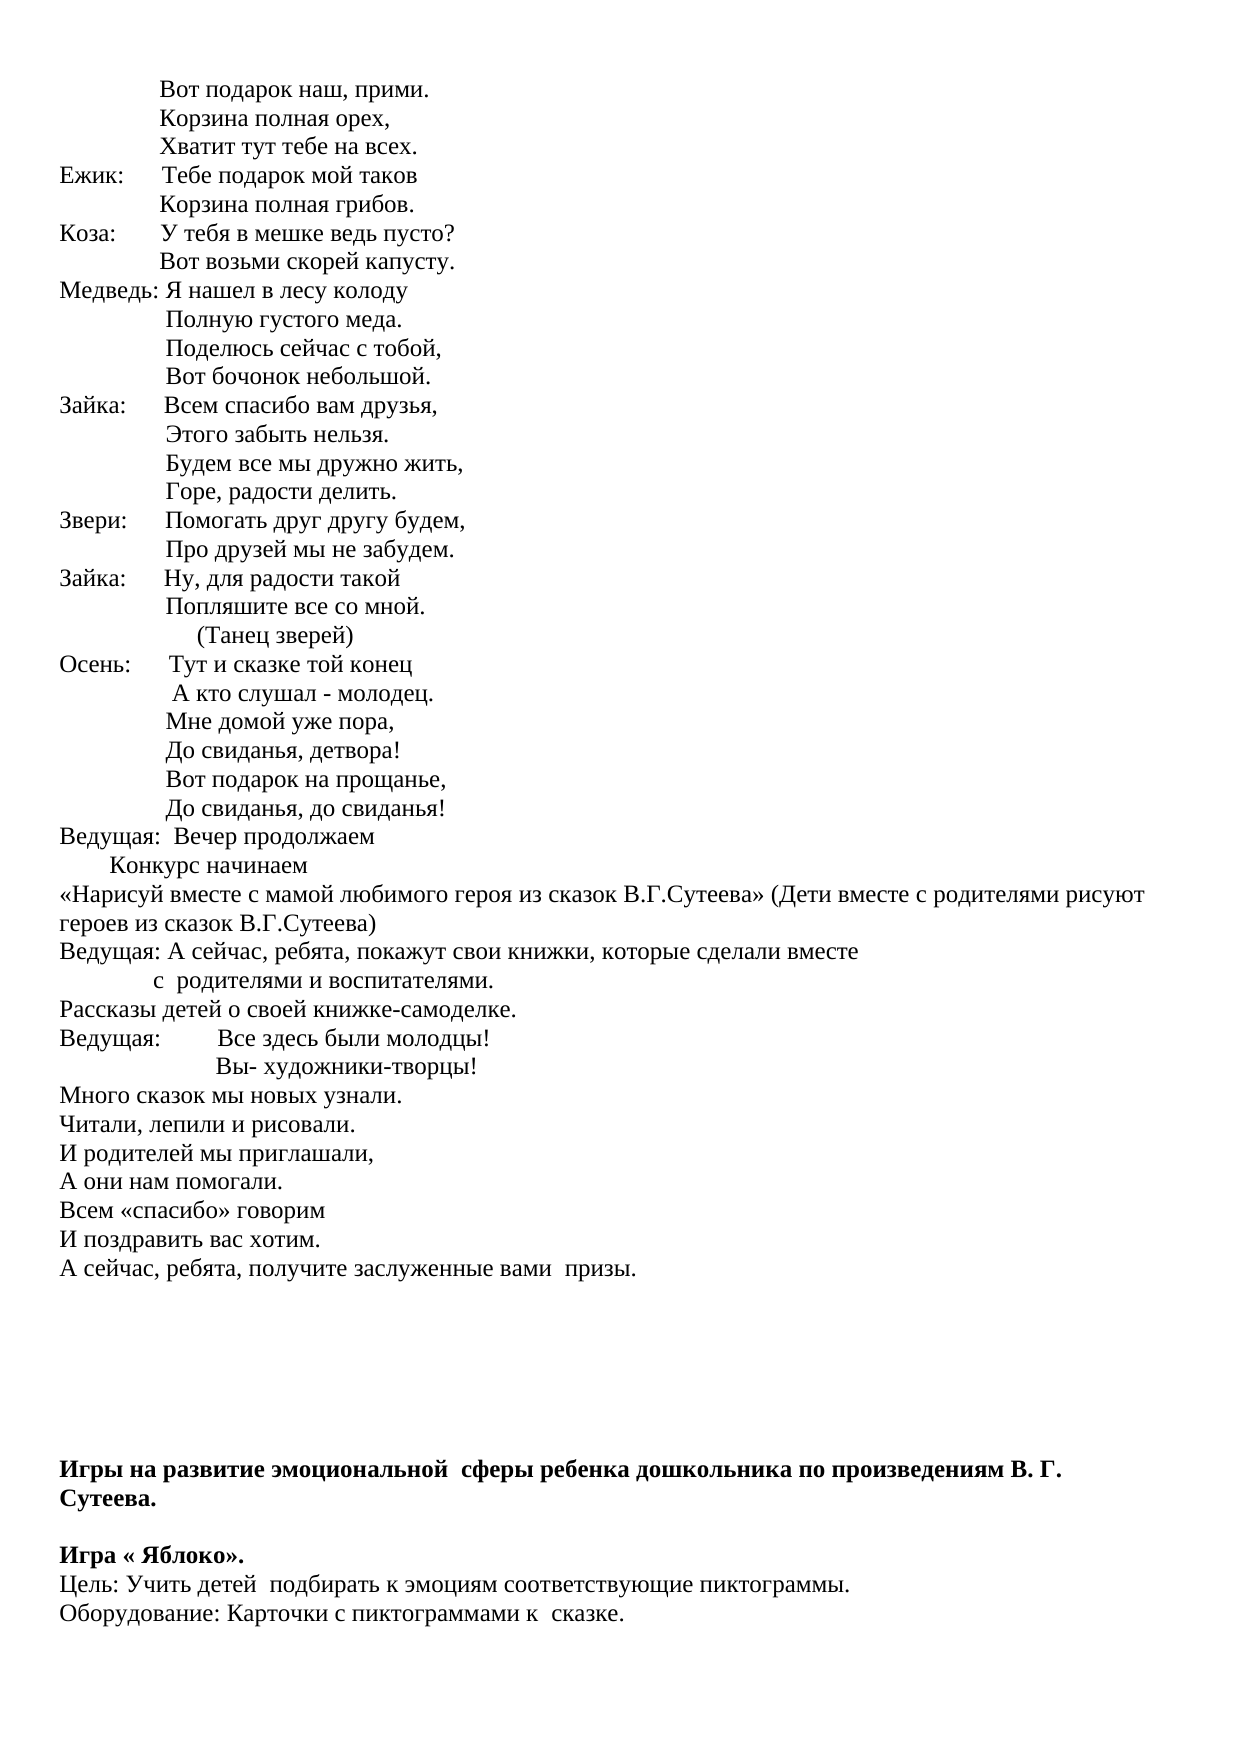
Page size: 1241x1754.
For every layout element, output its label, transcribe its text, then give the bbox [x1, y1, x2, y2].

text Горе, радости делить. [59, 476, 1152, 505]
text А они нам помогали. [59, 1166, 1152, 1195]
text И поздравить вас хотим. [59, 1224, 1152, 1253]
text (Танец зверей) [59, 620, 1152, 649]
text Цель: Учить детей подбирать к эмоциям соответствующие пиктограммы. [59, 1569, 1152, 1598]
text Будем все мы дружно жить, [59, 448, 1152, 476]
text Игра « Яблоко». [59, 1540, 1152, 1569]
text И родителей мы приглашали, [59, 1138, 1152, 1166]
text Ежик: Тебе подарок мой таков [59, 160, 1152, 189]
text Вот возьми скорей капусту. [59, 246, 1152, 275]
text Ведущая: Все здесь были молодцы! [59, 1023, 1152, 1051]
text Всем «спасибо» говорим [59, 1195, 1152, 1224]
text Зайка: Ну, для радости такой [59, 563, 1152, 591]
text «Нарисуй вместе с мамой любимого героя из сказок В.Г.Сутеева» (Дети вместе с родителями рисуют героев из сказок В.Г.Сутеева) [59, 879, 1152, 936]
text Конкурс начинаем [59, 850, 1152, 879]
text Много сказок мы новых узнали. [59, 1080, 1152, 1109]
text Медведь: Я нашел в лесу колоду [59, 275, 1152, 304]
text Про друзей мы не забудем. [59, 534, 1152, 563]
text Зайка: Всем спасибо вам друзья, [59, 390, 1152, 419]
text Хватит тут тебе на всех. [59, 131, 1152, 160]
text Игры на развитие эмоциональной сферы ребенка дошкольника по произведениям В. Г. Сутеева. [59, 1454, 1152, 1511]
text Вот подарок на прощанье, [59, 764, 1152, 793]
text А кто слушал - молодец. [59, 678, 1152, 706]
text с родителями и воспитателями. [59, 965, 1152, 994]
text Вот бочонок небольшой. [59, 361, 1152, 390]
text Вы- художники-творцы! [59, 1051, 1152, 1080]
text Корзина полная грибов. [59, 189, 1152, 218]
text А сейчас, ребята, получите заслуженные вами призы. [59, 1253, 1152, 1281]
text До свиданья, до свиданья! [59, 793, 1152, 821]
text Звери: Помогать друг другу будем, [59, 505, 1152, 534]
text Этого забыть нельзя. [59, 419, 1152, 448]
text Коза: У тебя в мешке ведь пусто? [59, 218, 1152, 246]
text Рассказы детей о своей книжке-самоделке. [59, 994, 1152, 1023]
text Читали, лепили и рисовали. [59, 1109, 1152, 1138]
text До свиданья, детвора! [59, 735, 1152, 764]
text Оборудование: Карточки с пиктограммами к сказке. [59, 1598, 1152, 1626]
text Вот подарок наш, прими. [59, 74, 1152, 103]
text Мне домой уже пора, [59, 706, 1152, 735]
text Ведущая: Вечер продолжаем [59, 821, 1152, 850]
text Полную густого меда. [59, 304, 1152, 333]
text Поделюсь сейчас с тобой, [59, 333, 1152, 361]
text Осень: Тут и сказке той конец [59, 649, 1152, 678]
text Попляшите все со мной. [59, 591, 1152, 620]
text Корзина полная орех, [59, 103, 1152, 131]
text Ведущая: А сейчас, ребята, покажут свои книжки, которые сделали вместе [59, 936, 1152, 965]
